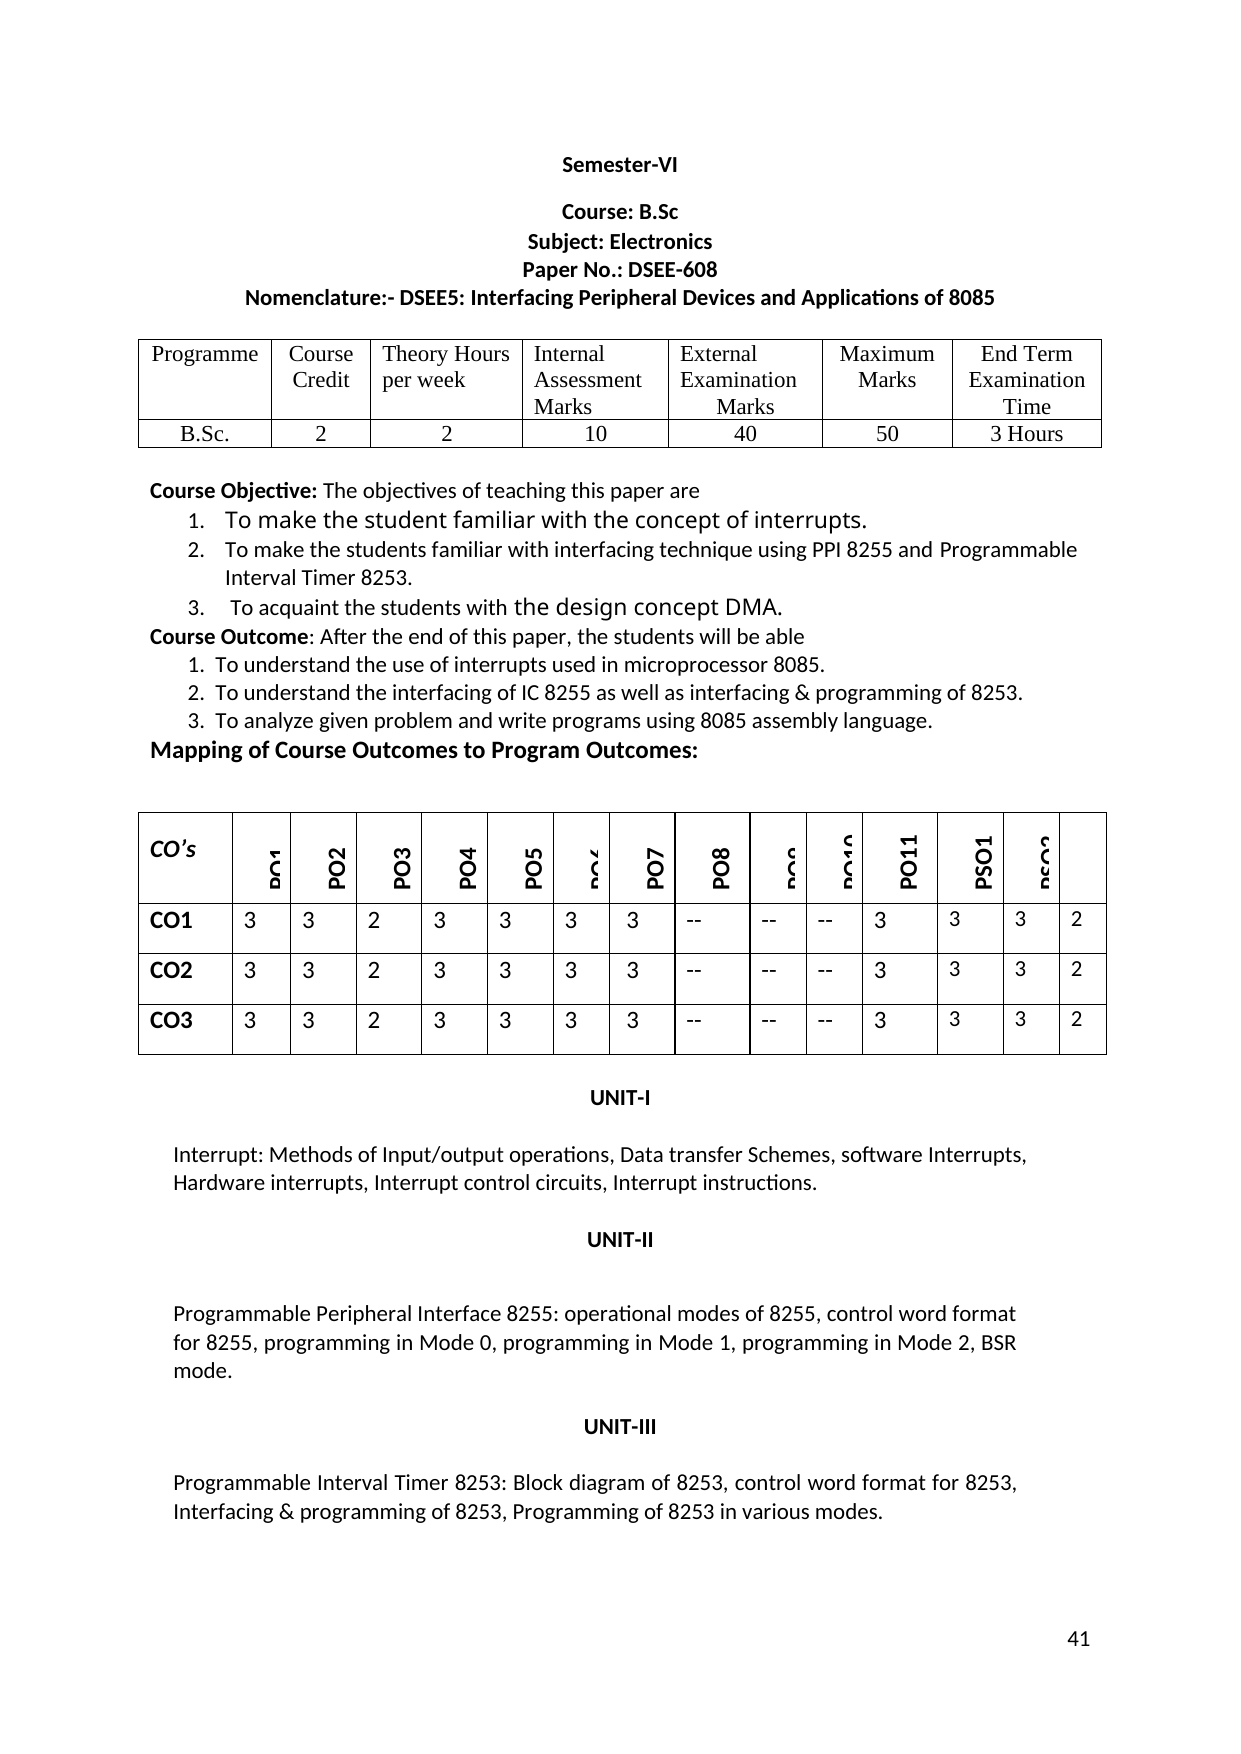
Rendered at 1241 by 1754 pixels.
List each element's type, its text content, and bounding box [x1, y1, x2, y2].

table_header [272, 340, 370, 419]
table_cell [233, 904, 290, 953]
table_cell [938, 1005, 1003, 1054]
list To make the student familiar with the concept of interrupts. [187, 504, 1090, 535]
text 1. To understand the use of interrupts used in microprocessor 8085. [187, 650, 1090, 678]
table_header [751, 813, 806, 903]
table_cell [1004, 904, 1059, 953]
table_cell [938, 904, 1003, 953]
text Semester-VI [150, 150, 1090, 178]
text Programmable Interval Timer 8253: Block diagram of 8253, control word format for 8253, Interfacing & programming of 8253, Programming of 8253 in various modes. [173, 1468, 1019, 1525]
text Mapping of Course Outcomes to Program Outcomes: [150, 734, 1090, 765]
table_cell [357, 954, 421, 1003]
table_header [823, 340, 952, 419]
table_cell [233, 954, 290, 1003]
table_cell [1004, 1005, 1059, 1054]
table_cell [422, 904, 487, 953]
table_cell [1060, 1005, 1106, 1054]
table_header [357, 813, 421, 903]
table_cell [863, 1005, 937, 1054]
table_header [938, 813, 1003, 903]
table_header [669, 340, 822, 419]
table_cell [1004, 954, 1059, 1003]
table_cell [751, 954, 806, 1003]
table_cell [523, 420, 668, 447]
text Paper No.: DSEE-608 [150, 255, 1090, 283]
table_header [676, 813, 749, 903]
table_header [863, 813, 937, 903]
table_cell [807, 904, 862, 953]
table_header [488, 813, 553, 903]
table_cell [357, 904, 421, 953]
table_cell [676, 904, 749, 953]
text UNIT-II [150, 1225, 1090, 1253]
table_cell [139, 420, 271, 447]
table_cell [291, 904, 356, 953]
text 3. To analyze given problem and write programs using 8085 assembly language. [187, 706, 1090, 734]
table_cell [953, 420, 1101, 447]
text Interrupt: Methods of Input/output operations, Data transfer Schemes, software Interrupts, Hardware interrupts, Interrupt control circuits, Interrupt instructions. [173, 1140, 1067, 1196]
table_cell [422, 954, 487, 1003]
text Course: B.Sc [150, 197, 1090, 225]
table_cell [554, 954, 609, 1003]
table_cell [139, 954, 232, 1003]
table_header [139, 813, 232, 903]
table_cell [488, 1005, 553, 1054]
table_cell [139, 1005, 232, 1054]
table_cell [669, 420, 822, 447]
text Course Outcome: After the end of this paper, the students will be able [150, 622, 1090, 650]
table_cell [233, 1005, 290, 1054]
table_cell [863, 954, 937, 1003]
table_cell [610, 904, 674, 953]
text 2. To understand the interfacing of IC 8255 as well as interfacing & programming of 8253. [187, 678, 1090, 706]
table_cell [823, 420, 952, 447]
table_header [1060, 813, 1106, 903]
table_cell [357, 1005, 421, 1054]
text UNIT-III [150, 1412, 1090, 1441]
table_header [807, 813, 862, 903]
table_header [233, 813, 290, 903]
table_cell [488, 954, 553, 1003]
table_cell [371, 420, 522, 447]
text Course Objective: The objectives of teaching this paper are [150, 476, 1090, 504]
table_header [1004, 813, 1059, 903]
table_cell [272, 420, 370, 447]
text Nomenclature:- DSEE5: Interfacing Peripheral Devices and Applications of 8085 [150, 283, 1090, 311]
text Programmable Peripheral Interface 8255: operational modes of 8255, control word format for 8255, programming in Mode 0, programming in Mode 1, programming in Mode 2, BSR mode. [173, 1299, 1018, 1384]
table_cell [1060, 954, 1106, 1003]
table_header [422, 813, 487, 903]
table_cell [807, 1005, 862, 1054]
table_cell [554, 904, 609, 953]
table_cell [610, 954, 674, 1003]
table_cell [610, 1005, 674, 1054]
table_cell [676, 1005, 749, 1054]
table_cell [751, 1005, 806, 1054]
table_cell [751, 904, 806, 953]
list To acquaint the students with the design concept DMA. [187, 591, 1090, 622]
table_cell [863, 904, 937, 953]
text UNIT-I [150, 1083, 1090, 1111]
text Subject: Electronics [150, 227, 1090, 255]
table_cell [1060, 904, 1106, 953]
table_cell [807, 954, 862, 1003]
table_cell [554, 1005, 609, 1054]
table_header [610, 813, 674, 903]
list To make the students familiar with interfacing technique using PPI 8255 and Programmable Interval Timer 8253. [187, 535, 1090, 591]
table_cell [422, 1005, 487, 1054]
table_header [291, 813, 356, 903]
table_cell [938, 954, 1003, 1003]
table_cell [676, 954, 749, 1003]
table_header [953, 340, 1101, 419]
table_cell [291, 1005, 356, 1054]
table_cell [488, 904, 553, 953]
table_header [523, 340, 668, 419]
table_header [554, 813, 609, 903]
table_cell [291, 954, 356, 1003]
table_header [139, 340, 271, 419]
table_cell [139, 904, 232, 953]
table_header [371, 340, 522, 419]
